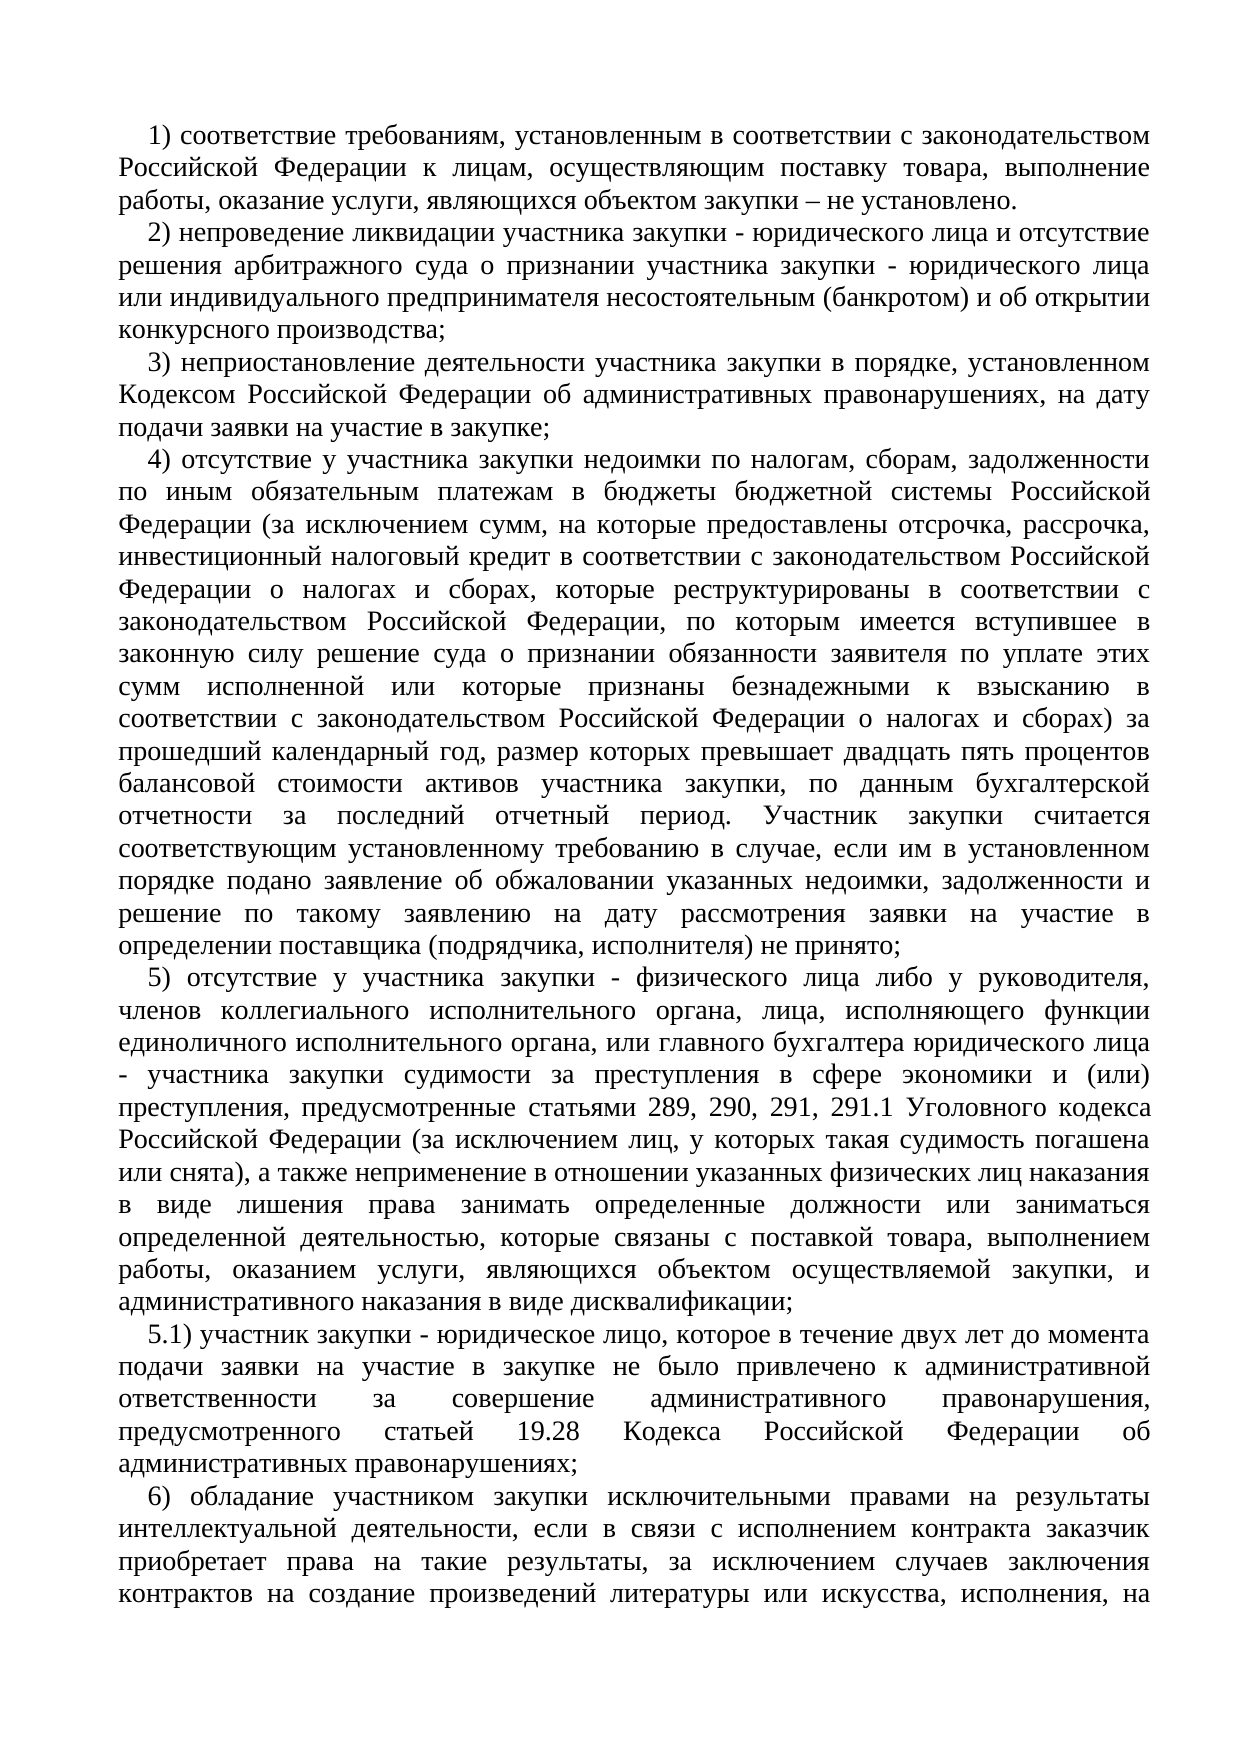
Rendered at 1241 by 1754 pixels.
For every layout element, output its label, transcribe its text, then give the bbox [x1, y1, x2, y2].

text 5) отсутствие у участника закупки - физического лица либо у руководителя, членов коллегиального исполнительного органа, лица, исполняющего функции единоличного исполнительного органа, или главного бухгалтера юридического лица - участника закупки судимости за преступления в сфере экономики и (или) преступления, предусмотренные статьями 289, 290, 291, 291.1 Уголовного кодекса Российской Федерации (за исключением лиц, у которых такая судимость погашена или снята), а также неприменение в отношении указанных физических лиц наказания в виде лишения права занимать определенные должности или заниматься определенной деятельностью, которые связаны с поставкой товара, выполнением работы, оказанием услуги, являющихся объектом осуществляемой закупки, и административного наказания в виде дисквалификации; [118, 960, 1152, 1317]
text 1) соответствие требованиям, установленным в соответствии с законодательством Российской Федерации к лицам, осуществляющим поставку товара, выполнение работы, оказание услуги, являющихся объектом закупки – не установлено. [118, 118, 1152, 215]
text 3) неприостановление деятельности участника закупки в порядке, установленном Кодексом Российской Федерации об административных правонарушениях, на дату подачи заявки на участие в закупке; [118, 345, 1152, 442]
text 4) отсутствие у участника закупки недоимки по налогам, сборам, задолженности по иным обязательным платежам в бюджеты бюджетной системы Российской Федерации (за исключением сумм, на которые предоставлены отсрочка, рассрочка, инвестиционный налоговый кредит в соответствии с законодательством Российской Федерации о налогах и сборах, которые реструктурированы в соответствии с законодательством Российской Федерации, по которым имеется вступившее в законную силу решение суда о признании обязанности заявителя по уплате этих сумм исполненной или которые признаны безнадежными к взысканию в соответствии с законодательством Российской Федерации о налогах и сборах) за прошедший календарный год, размер которых превышает двадцать пять процентов балансовой стоимости активов участника закупки, по данным бухгалтерской отчетности за последний отчетный период. Участник закупки считается соответствующим установленному требованию в случае, если им в установленном порядке подано заявление об обжаловании указанных недоимки, задолженности и решение по такому заявлению на дату рассмотрения заявки на участие в определении поставщика (подрядчика, исполнителя) не принято; [118, 442, 1152, 960]
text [118, 1479, 1152, 1608]
text 5.1) участник закупки - юридическое лицо, которое в течение двух лет до момента подачи заявки на участие в закупке не было привлечено к административной ответственности за совершение административного правонарушения, предусмотренного статьей 19.28 Кодекса Российской Федерации об административных правонарушениях; [118, 1317, 1152, 1479]
text 2) непроведение ликвидации участника закупки - юридического лица и отсутствие решения арбитражного суда о признании участника закупки - юридического лица или индивидуального предпринимателя несостоятельным (банкротом) и об открытии конкурсного производства; [118, 215, 1152, 345]
